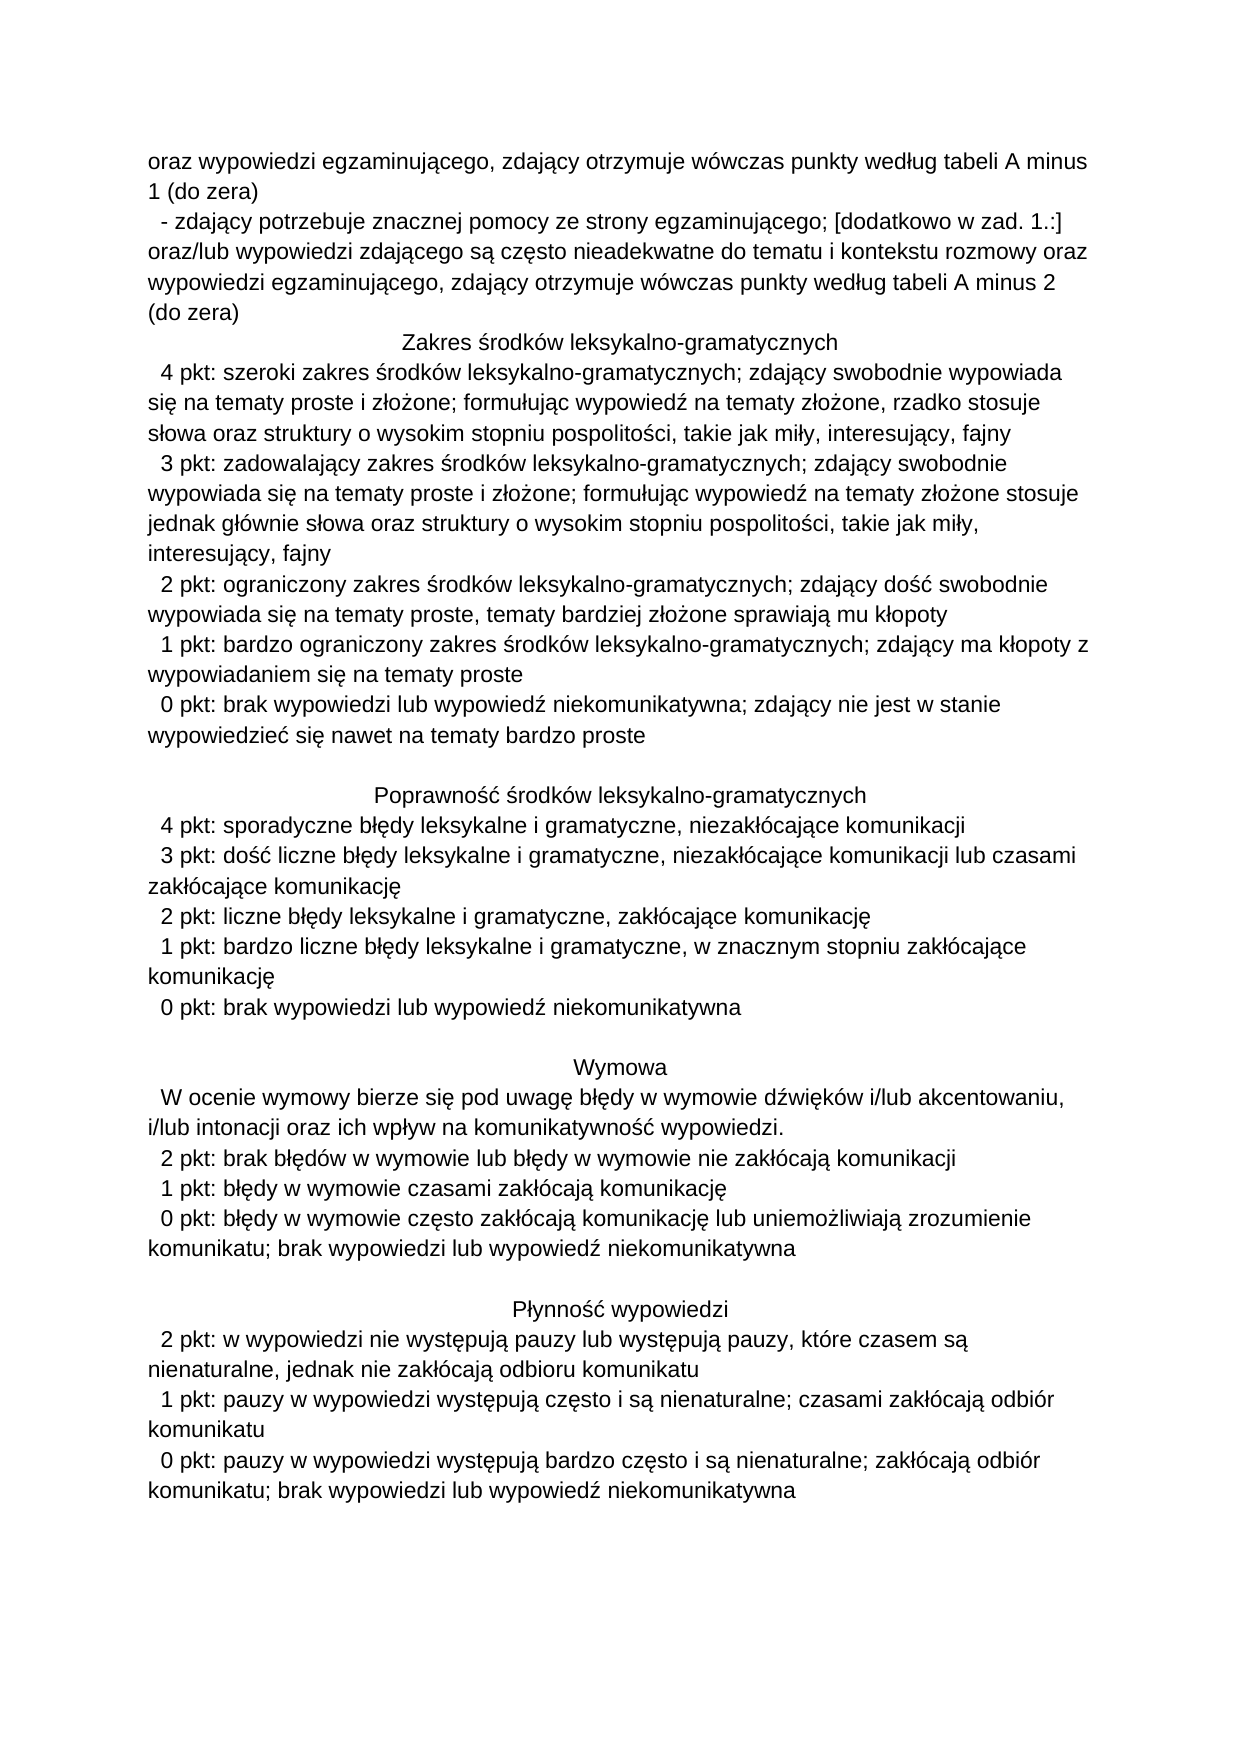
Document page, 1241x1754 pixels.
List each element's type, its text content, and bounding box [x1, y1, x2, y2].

text 3 pkt: zadowalający zakres środków leksykalno-gramatycznych; zdający swobodnie wypowiada się na tematy proste i złożone; formułując wypowiedź na tematy złożone stosuje jednak głównie słowa oraz struktury o wysokim stopniu pospolitości, takie jak miły, interesujący, fajny [148, 450, 1093, 567]
text 2 pkt: brak błędów w wymowie lub błędy w wymowie nie zakłócają komunikacji [148, 1144, 1093, 1171]
text Poprawność środków leksykalno-gramatycznych [148, 782, 1093, 808]
text W ocenie wymowy bierze się pod uwagę błędy w wymowie dźwięków i/lub akcentowaniu, i/lub intonacji oraz ich wpływ na komunikatywność wypowiedzi. [148, 1084, 1093, 1141]
text Wymowa [148, 1054, 1093, 1080]
text 0 pkt: błędy w wymowie często zakłócają komunikację lub uniemożliwiają zrozumienie komunikatu; brak wypowiedzi lub wypowiedź niekomunikatywna [148, 1205, 1093, 1261]
text 2 pkt: w wypowiedzi nie występują pauzy lub występują pauzy, które czasem są nienaturalne, jednak nie zakłócają odbioru komunikatu [148, 1326, 1093, 1382]
text 1 pkt: pauzy w wypowiedzi występują często i są nienaturalne; czasami zakłócają odbiór komunikatu [148, 1386, 1093, 1443]
text - zdający potrzebuje znacznej pomocy ze strony egzaminującego; [dodatkowo w zad. 1.:] oraz/lub wypowiedzi zdającego są często nieadekwatne do tematu i kontekstu rozmowy oraz wypowiedzi egzaminującego, zdający otrzymuje wówczas punkty według tabeli A minus 2 (do zera) [148, 208, 1093, 325]
text 4 pkt: sporadyczne błędy leksykalne i gramatyczne, niezakłócające komunikacji [148, 812, 1093, 838]
text 0 pkt: brak wypowiedzi lub wypowiedź niekomunikatywna; zdający nie jest w stanie wypowiedzieć się nawet na tematy bardzo proste [148, 691, 1093, 748]
text Płynność wypowiedzi [148, 1296, 1093, 1322]
text 1 pkt: bardzo ograniczony zakres środków leksykalno-gramatycznych; zdający ma kłopoty z wypowiadaniem się na tematy proste [148, 631, 1093, 687]
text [148, 148, 1093, 204]
text Zakres środków leksykalno-gramatycznych [148, 329, 1093, 355]
text 0 pkt: pauzy w wypowiedzi występują bardzo często i są nienaturalne; zakłócają odbiór komunikatu; brak wypowiedzi lub wypowiedź niekomunikatywna [148, 1447, 1093, 1503]
text 1 pkt: błędy w wymowie czasami zakłócają komunikację [148, 1175, 1093, 1201]
text 4 pkt: szeroki zakres środków leksykalno-gramatycznych; zdający swobodnie wypowiada się na tematy proste i złożone; formułując wypowiedź na tematy złożone, rzadko stosuje słowa oraz struktury o wysokim stopniu pospolitości, takie jak miły, interesujący, fajny [148, 359, 1093, 446]
text 0 pkt: brak wypowiedzi lub wypowiedź niekomunikatywna [148, 993, 1093, 1020]
text 1 pkt: bardzo liczne błędy leksykalne i gramatyczne, w znacznym stopniu zakłócające komunikację [148, 933, 1093, 989]
text 3 pkt: dość liczne błędy leksykalne i gramatyczne, niezakłócające komunikacji lub czasami zakłócające komunikację [148, 842, 1093, 899]
text 2 pkt: liczne błędy leksykalne i gramatyczne, zakłócające komunikację [148, 903, 1093, 929]
text 2 pkt: ograniczony zakres środków leksykalno-gramatycznych; zdający dość swobodnie wypowiada się na tematy proste, tematy bardziej złożone sprawiają mu kłopoty [148, 571, 1093, 627]
